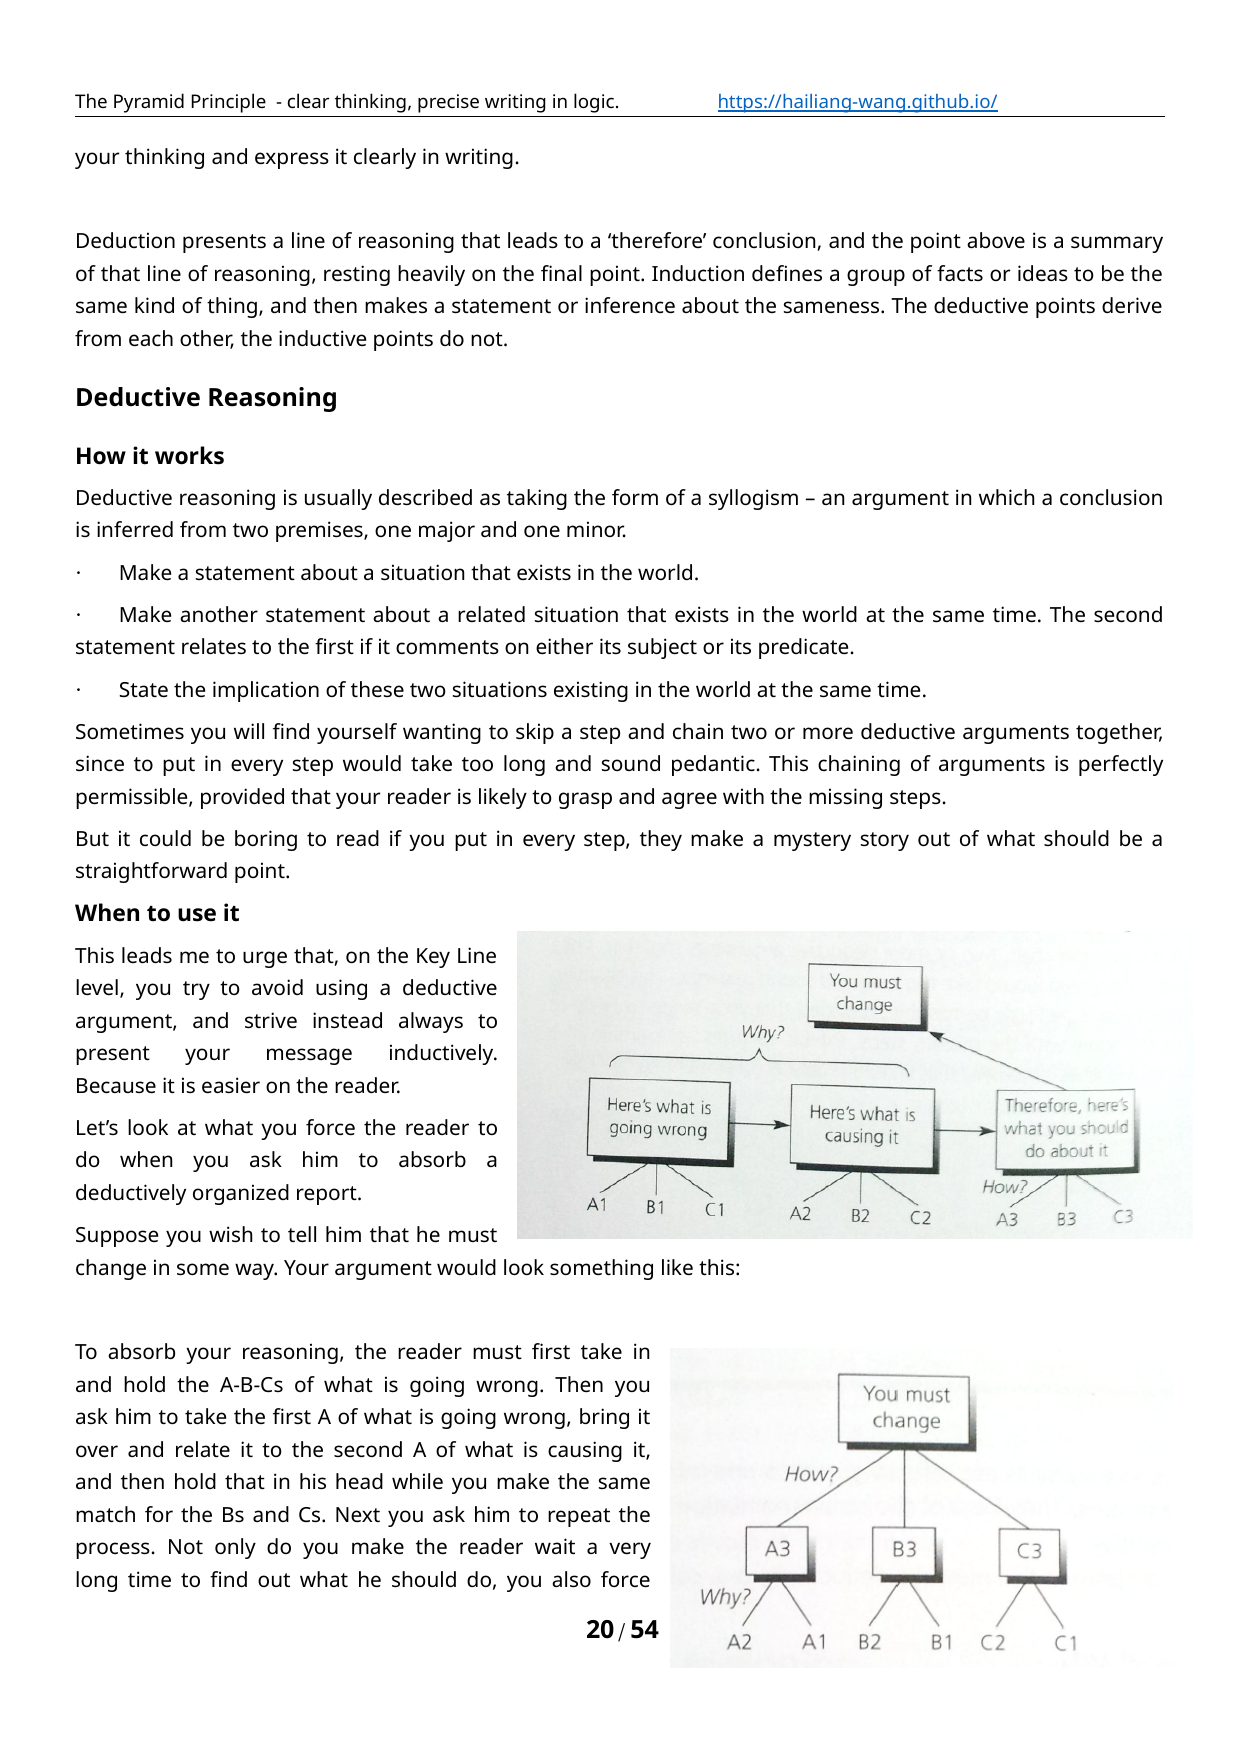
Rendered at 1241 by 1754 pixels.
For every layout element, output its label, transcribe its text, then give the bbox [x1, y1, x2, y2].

picture [670, 1348, 1174, 1668]
subtitle Deductive Reasoning [75, 364, 1165, 429]
list Make a statement about a situation that exists in the world. [75, 556, 1165, 588]
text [75, 140, 1165, 173]
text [75, 1335, 1165, 1595]
text Deduction presents a line of reasoning that leads to a ‘therefore’ conclusion, and the point above is a summary of that line of reasoning, resting heavily on the final point. Induction defines a group of facts or ideas to be the same kind of thing, and then makes a statement or inference about the sameness. The deductive points derive from each other, the inductive points do not. [75, 224, 1165, 354]
picture [517, 931, 1193, 1239]
text This leads me to urge that, on the Key Line level, you try to avoid using a deductive argument, and strive instead always to present your message inductively. Because it is easier on the reader. [75, 939, 517, 1101]
text Deductive reasoning is usually described as taking the form of a syllogism – an argument in which a conclusion is inferred from two premises, one major and one minor. [75, 481, 1165, 546]
subtitle When to use it [75, 897, 1165, 929]
text Suppose you wish to tell him that he must change in some way. Your argument would look something like this: [75, 1218, 1165, 1283]
subtitle How it works [75, 439, 1165, 471]
text Let’s look at what you force the reader to do when you ask him to absorb a deductively organized report. [75, 1111, 517, 1209]
list State the implication of these two situations existing in the world at the same time. [75, 673, 1165, 705]
list Make another statement about a related situation that exists in the world at the same time. The second statement relates to the first if it comments on either its subject or its predicate. [75, 598, 1165, 663]
text Sometimes you will find yourself wanting to skip a step and chain two or more deductive arguments together, since to put in every step would take too long and sound pedantic. This chaining of arguments is perfectly permissible, provided that your reader is likely to grasp and agree with the missing steps. [75, 715, 1165, 812]
text But it could be boring to read if you put in every step, they make a mystery story out of what should be a straightforward point. [75, 822, 1165, 887]
